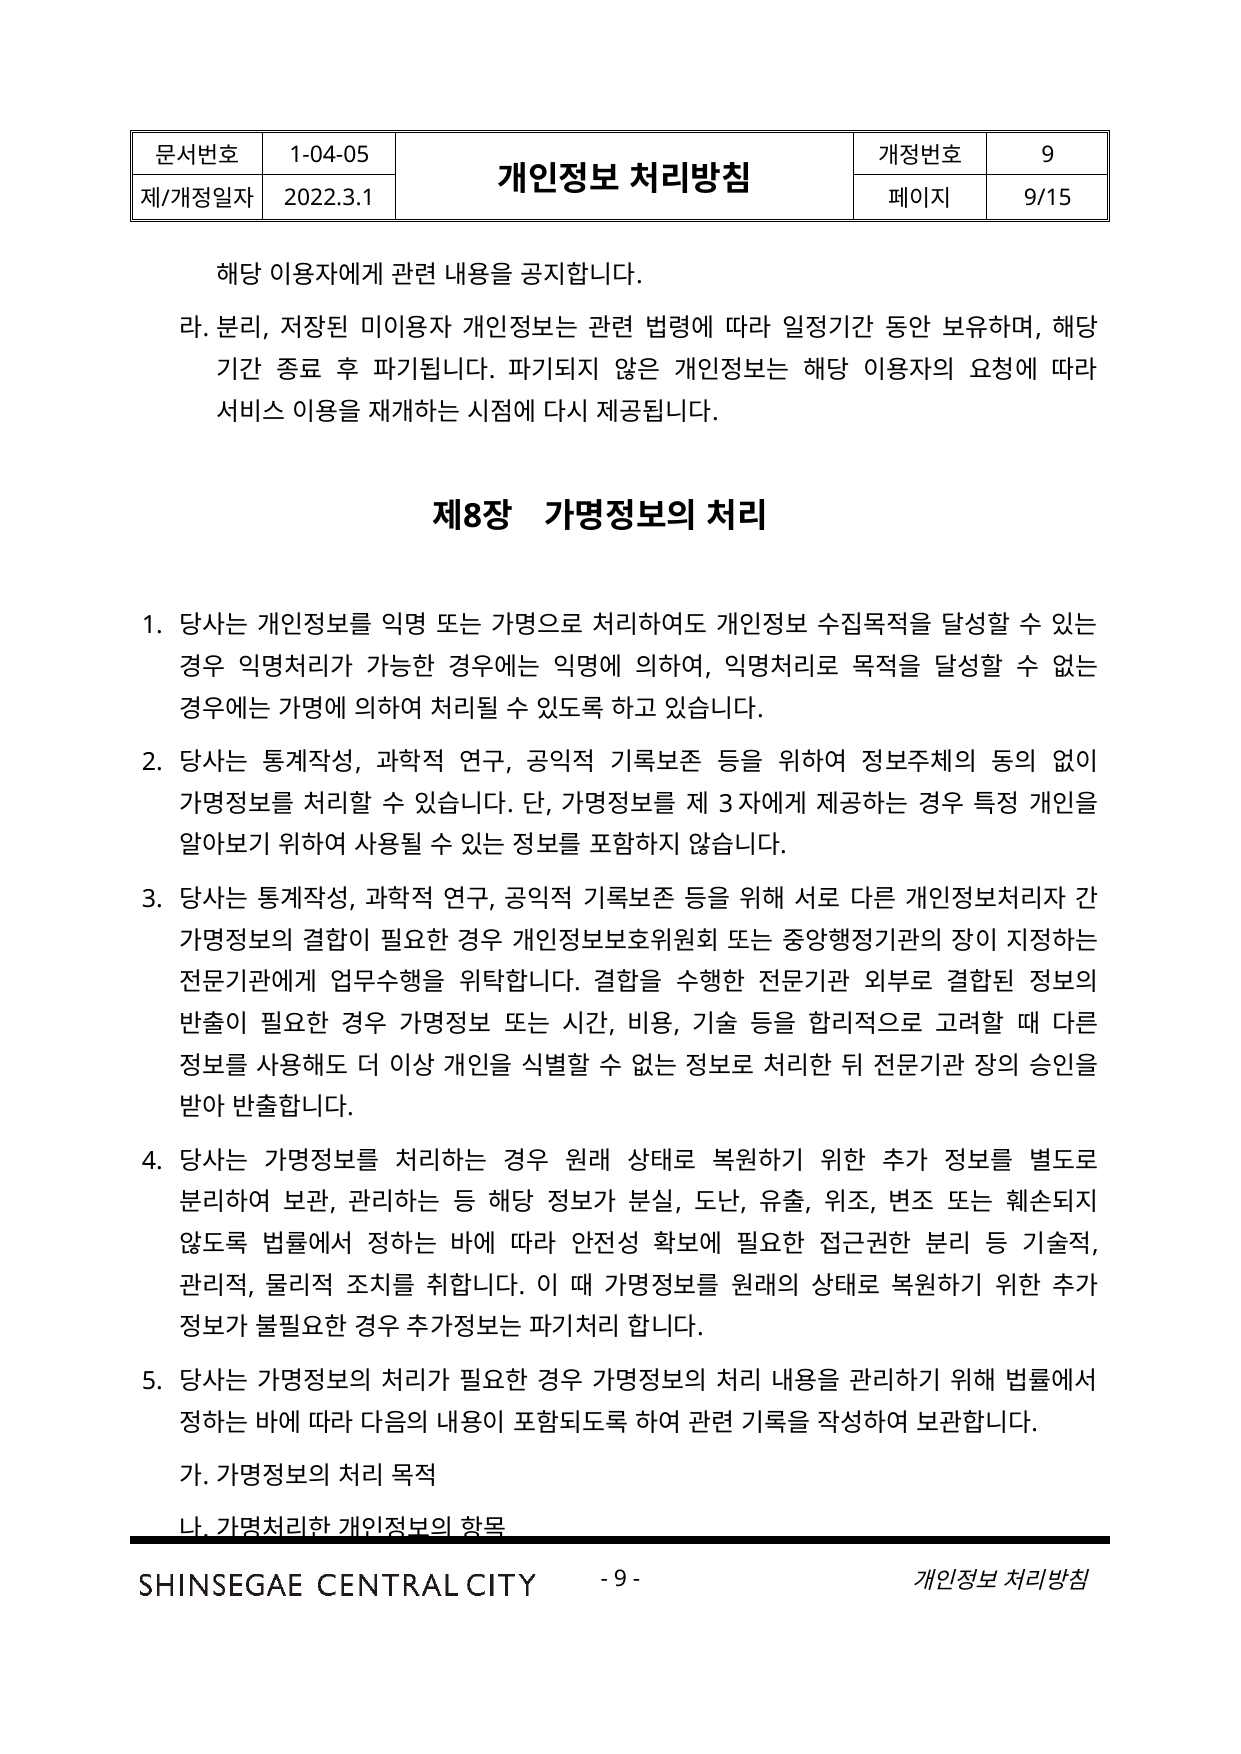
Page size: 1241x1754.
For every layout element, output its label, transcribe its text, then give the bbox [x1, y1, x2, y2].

list 분리, 저장된 미이용자 개인정보는 관련 법령에 따라 일정기간 동안 보유하며, 해당 기간 종료 후 파기됩니다. 파기되지 않은 개인정보는 해당 이용자의 요청에 따라 서비스 이용을 재개하는 시점에 다시 제공됩니다. [179, 303, 1098, 428]
list 당사는 통계작성, 과학적 연구, 공익적 기록보존 등을 위해 서로 다른 개인정보처리자 간 가명정보의 결합이 필요한 경우 개인정보보호위원회 또는 중앙행정기관의 장이 지정하는 전문기관에게 업무수행을 위탁합니다. 결합을 수행한 전문기관 외부로 결합된 정보의 반출이 필요한 경우 가명정보 또는 시간, 비용, 기술 등을 합리적으로 고려할 때 다른 정보를 사용해도 더 이상 개인을 식별할 수 없는 정보로 처리한 뒤 전문기관 장의 승인을 받아 반출합니다. [142, 874, 1098, 1124]
list 당사는 가명정보를 처리하는 경우 원래 상태로 복원하기 위한 추가 정보를 별도로 분리하여 보관, 관리하는 등 해당 정보가 분실, 도난, 유출, 위조, 변조 또는 훼손되지 않도록 법률에서 정하는 바에 따라 안전성 확보에 필요한 접근권한 분리 등 기술적, 관리적, 물리적 조치를 취합니다. 이 때 가명정보를 원래의 상태로 복원하기 위한 추가 정보가 불필요한 경우 추가정보는 파기처리 합니다. [142, 1136, 1098, 1344]
list 가명정보의 처리 목적 [179, 1451, 1098, 1493]
list 당사는 미이용자 개인정보 분리/저장 시점 도래 1개월 이전에 전자우편 등을 통해 해당 이용자에게 관련 내용을 공지합니다. [179, 250, 1098, 292]
list 가명정보의 처리 [142, 494, 1098, 535]
list 당사는 가명정보의 처리가 필요한 경우 가명정보의 처리 내용을 관리하기 위해 법률에서 정하는 바에 따라 다음의 내용이 포함되도록 하여 관련 기록을 작성하여 보관합니다. [142, 1356, 1098, 1439]
list 당사는 개인정보를 익명 또는 가명으로 처리하여도 개인정보 수집목적을 달성할 수 있는 경우 익명처리가 가능한 경우에는 익명에 의하여, 익명처리로 목적을 달성할 수 없는 경우에는 가명에 의하여 처리될 수 있도록 하고 있습니다. [142, 601, 1098, 726]
picture [140, 1565, 536, 1602]
list 당사는 통계작성, 과학적 연구, 공익적 기록보존 등을 위하여 정보주체의 동의 없이 가명정보를 처리할 수 있습니다. 단, 가명정보를 제 3자에게 제공하는 경우 특정 개인을 알아보기 위하여 사용될 수 있는 정보를 포함하지 않습니다. [142, 737, 1098, 862]
list 가명처리한 개인정보의 항목 [179, 1504, 1098, 1546]
